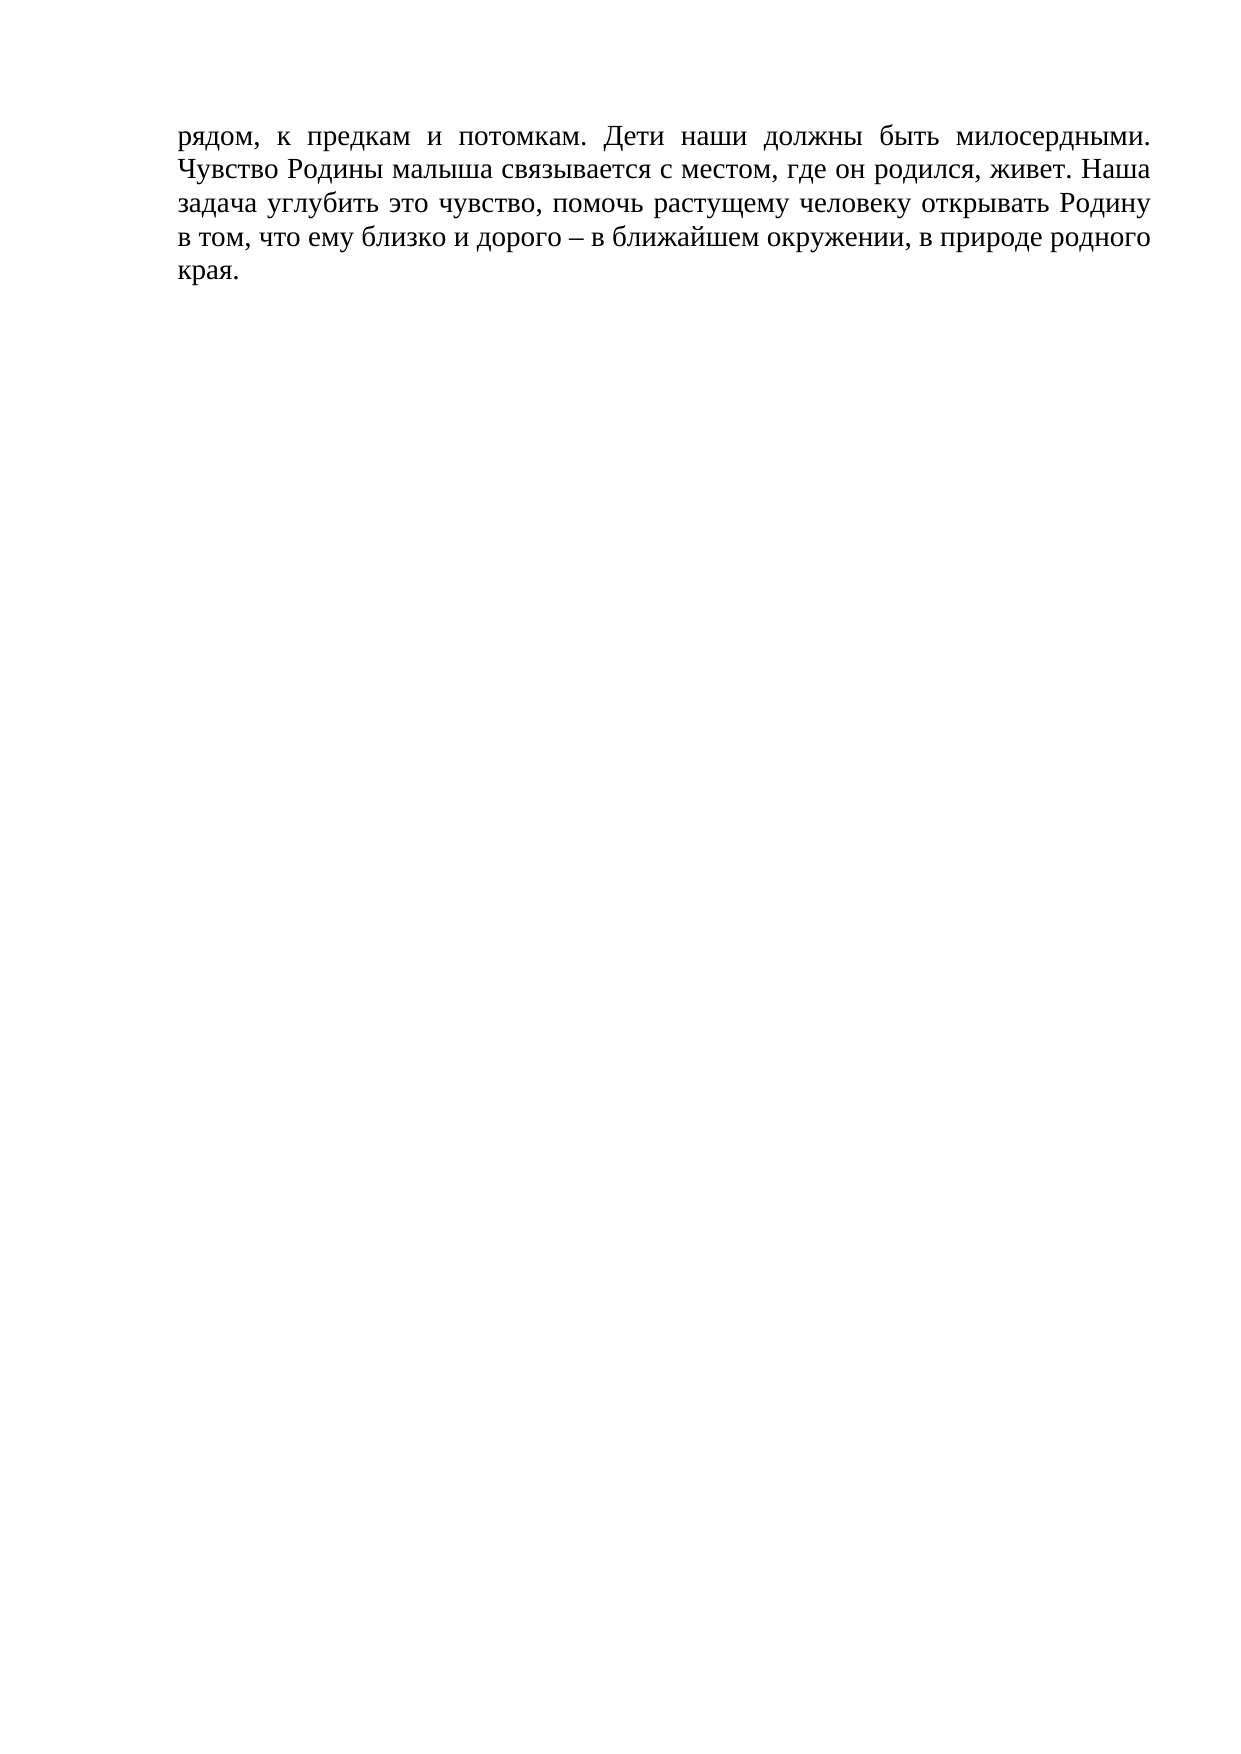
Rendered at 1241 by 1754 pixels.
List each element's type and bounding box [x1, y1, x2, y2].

text [177, 118, 1152, 286]
